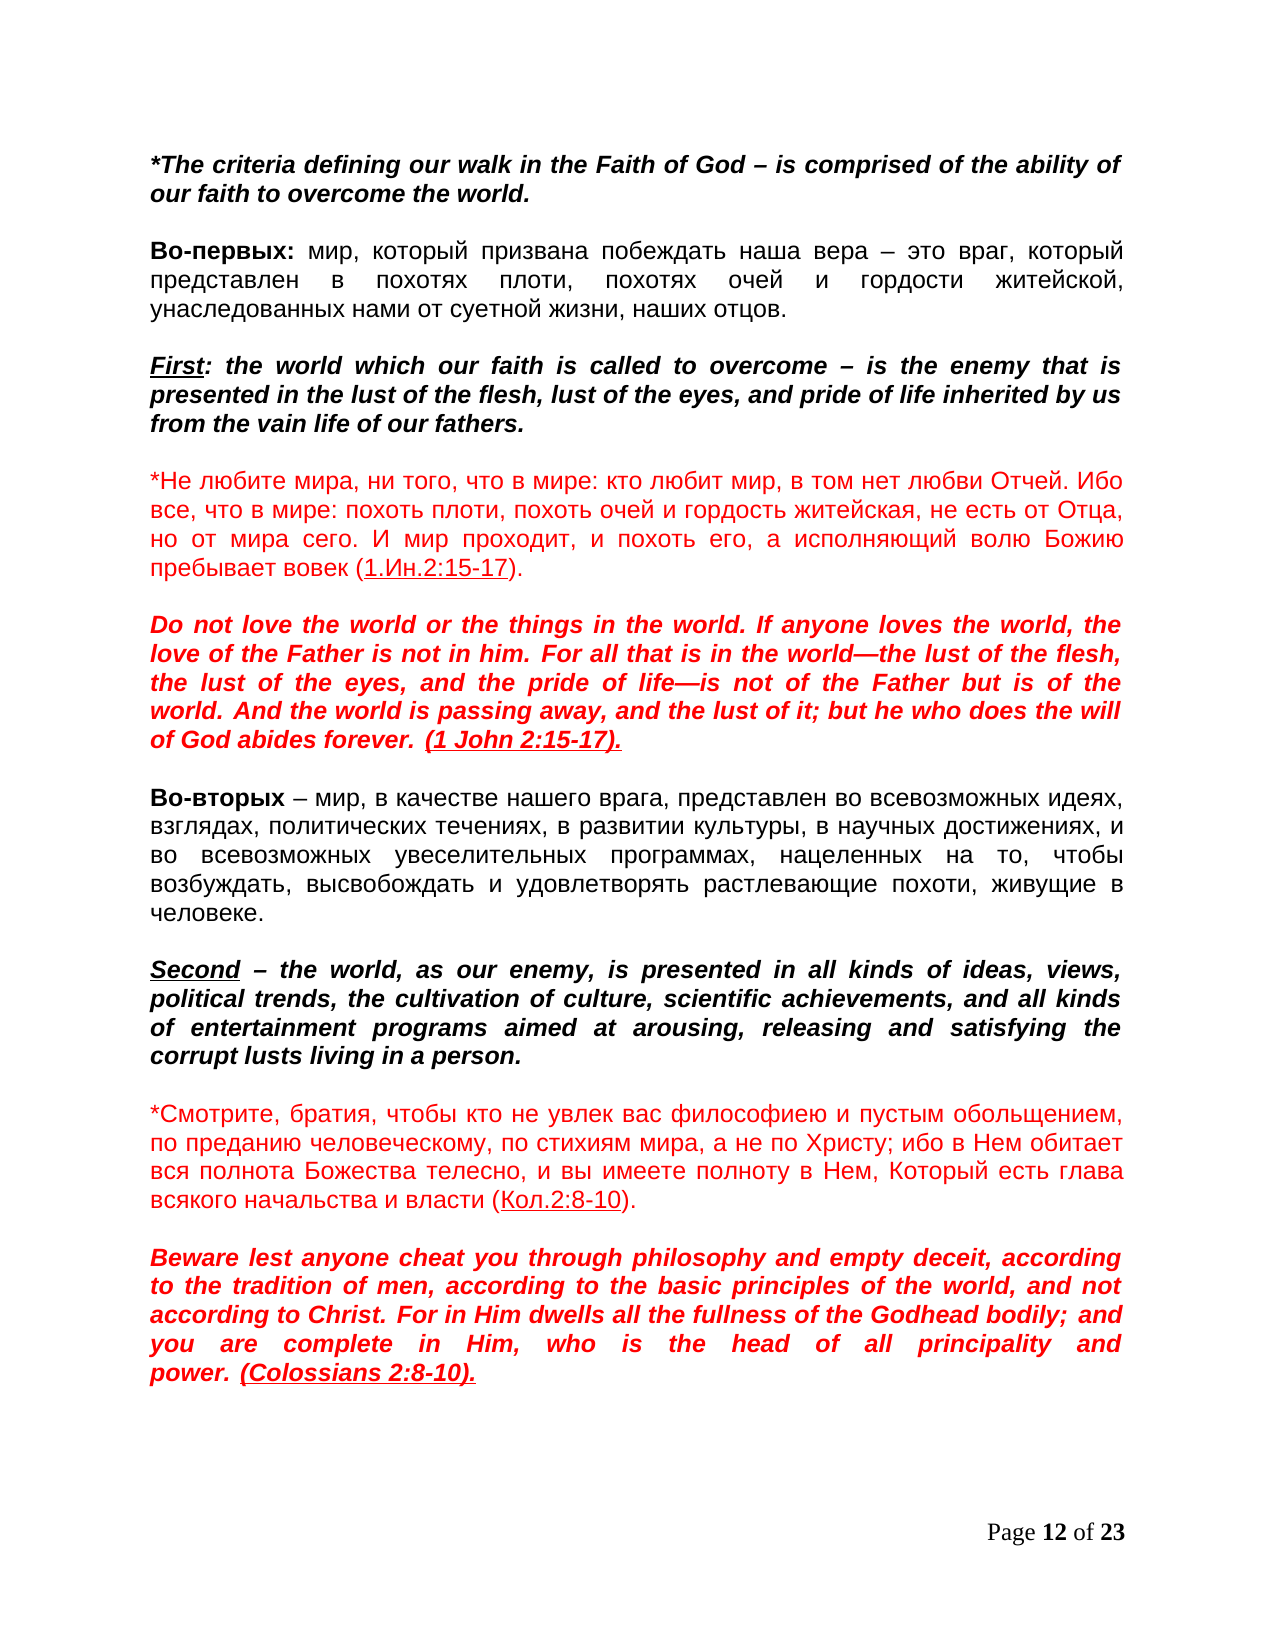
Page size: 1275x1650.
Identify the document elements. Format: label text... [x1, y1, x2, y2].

text *Не любите мира, ни того, что в мире: кто любит мир, в том нет любви Отчей. Ибо все, что в мире: похоть плоти, похоть очей и гордость житейская, не есть от Отца, но от мира сего. И мир проходит, и похоть его, а исполняющий волю Божию пребывает вовек (1.Ин.2:15-17). [150, 466, 1125, 581]
text First: the world which our faith is called to overcome – is the enemy that is presented in the lust of the flesh, lust of the eyes, and pride of life inherited by us from the vain life of our fathers. [150, 351, 1125, 437]
text *Смотрите, братия, чтобы кто не увлек вас философиею и пустым обольщением, по преданию человеческому, по стихиям мира, а не по Христу; ибо в Нем обитает вся полнота Божества телесно, и вы имеете полноту в Нем, Который есть глава всякого начальства и власти (Кол.2:8-10). [150, 1099, 1125, 1214]
text Во-вторых – мир, в качестве нашего врага, представлен во всевозможных идеях, взглядах, политических течениях, в развитии культуры, в научных достижениях, и во всевозможных увеселительных программах, нацеленных на то, чтобы возбуждать, высвобождать и удовлетворять растлевающие похоти, живущие в человеке. [150, 782, 1125, 926]
text Во-первых: мир, который призвана побеждать наша вера – это враг, который представлен в похотях плоти, похотях очей и гордости житейской, унаследованных нами от суетной жизни, наших отцов. [150, 236, 1125, 322]
text Second – the world, as our enemy, is presented in all kinds of ideas, views, political trends, the cultivation of culture, scientific achievements, and all kinds of entertainment programs aimed at arousing, releasing and satisfying the corrupt lusts living in a person. [150, 955, 1125, 1070]
text *The criteria defining our walk in the Faith of God – is comprised of the ability of our faith to overcome the world. [150, 150, 1125, 207]
text Do not love the world or the things in the world. If anyone loves the world, the love of the Father is not in him. For all that is in the world—the lust of the flesh, the lust of the eyes, and the pride of life—is not of the Father but is of the world. And the world is passing away, and the lust of it; but he who does the will of God abides forever. (1 John 2:15-17). [150, 610, 1125, 754]
text Beware lest anyone cheat you through philosophy and empty deceit, according to the tradition of men, according to the basic principles of the world, and not according to Christ. For in Him dwells all the fullness of the Godhead bodily; and you are complete in Him, who is the head of all principality and power. (Colossians 2:8-10). [150, 1242, 1125, 1386]
